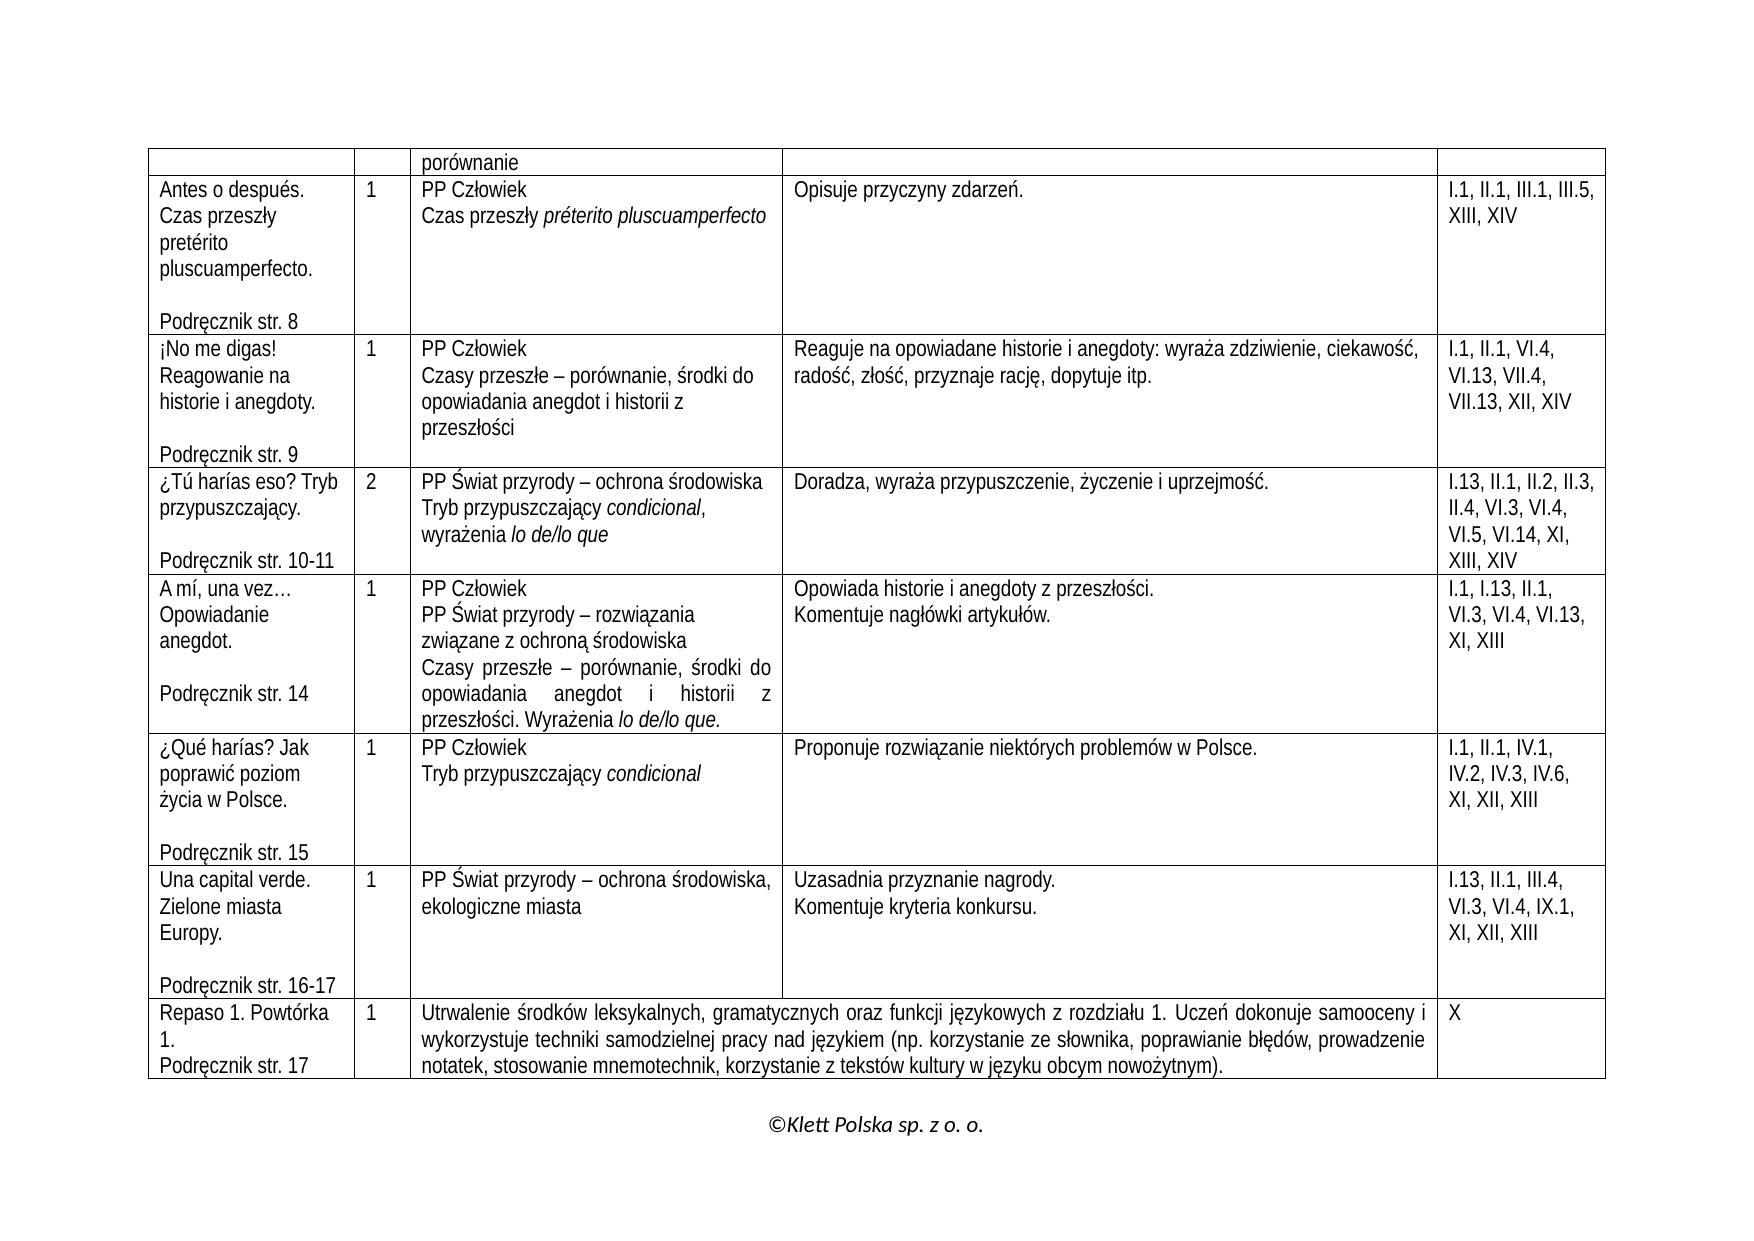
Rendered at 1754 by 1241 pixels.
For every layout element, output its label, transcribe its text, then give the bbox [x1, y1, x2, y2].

table_cell PP Człowiek Czasy przeszłe – porównanie, środki do opowiadania anegdot i historii z przeszłości [411, 335, 782, 467]
table_cell PP Człowiek Tryb przypuszczający condicional [411, 734, 782, 865]
table_cell Una capital verde. Zielone miasta Europy. Podręcznik str. 16-17 [149, 866, 354, 998]
table_cell ¿Qué harías? Jak poprawić poziom życia w Polsce. Podręcznik str. 15 [149, 734, 354, 865]
table_cell 1 [355, 999, 410, 1078]
table_cell 1 [355, 575, 410, 733]
table_cell Doradza, wyraża przypuszczenie, życzenie i uprzejmość. [783, 468, 1437, 573]
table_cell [411, 149, 782, 175]
table_cell I.1, II.1, IV.1, IV.2, IV.3, IV.6, XI, XII, XIII [1438, 734, 1605, 865]
table_cell I.1, II.1, III.1, III.5, XIII, XIV [1438, 176, 1605, 334]
table_cell X [1438, 999, 1605, 1078]
table_cell 1 [355, 866, 410, 998]
table_cell ¿Tú harías eso? Tryb przypuszczający. Podręcznik str. 10-11 [149, 468, 354, 573]
table_cell Antes o después. Czas przeszły pretérito pluscuamperfecto. Podręcznik str. 8 [149, 176, 354, 334]
table_cell Proponuje rozwiązanie niektórych problemów w Polsce. [783, 734, 1437, 865]
table_cell I.1, I.13, II.1, VI.3, VI.4, VI.13, XI, XIII [1438, 575, 1605, 733]
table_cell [1438, 149, 1605, 175]
table_cell PP Świat przyrody – ochrona środowiska Tryb przypuszczający condicional, wyrażenia lo de/lo que [411, 468, 782, 573]
table_cell 1 [355, 734, 410, 865]
table_cell A mí, una vez… Opowiadanie anegdot. Podręcznik str. 14 [149, 575, 354, 733]
table_cell I.1, II.1, VI.4, VI.13, VII.4, VII.13, XII, XIV [1438, 335, 1605, 467]
table_cell 2 [355, 468, 410, 573]
table_cell Uzasadnia przyznanie nagrody. Komentuje kryteria konkursu. [783, 866, 1437, 998]
table_cell ¡No me digas! Reagowanie na historie i anegdoty. Podręcznik str. 9 [149, 335, 354, 467]
table_cell I.13, II.1, III.4, VI.3, VI.4, IX.1, XI, XII, XIII [1438, 866, 1605, 998]
table_cell Opisuje przyczyny zdarzeń. [783, 176, 1437, 334]
table_cell Opowiada historie i anegdoty z przeszłości. Komentuje nagłówki artykułów. [783, 575, 1437, 733]
table_cell Repaso 1. Powtórka 1. Podręcznik str. 17 [149, 999, 354, 1078]
table_cell PP Człowiek PP Świat przyrody – rozwiązania związane z ochroną środowiska Czasy przeszłe – porównanie, środki do opowiadania anegdot i historii z przeszłości. Wyrażenia lo de/lo que. [411, 575, 782, 733]
table_cell 1 [355, 149, 410, 175]
table_cell I.13, II.1, II.2, II.3, II.4, VI.3, VI.4, VI.5, VI.14, XI, XIII, XIV [1438, 468, 1605, 573]
table_cell Reaguje na opowiadane historie i anegdoty: wyraża zdziwienie, ciekawość, radość, złość, przyznaje rację, dopytuje itp. [783, 335, 1437, 467]
table_cell 1 [355, 176, 410, 334]
table_cell PP Świat przyrody – ochrona środowiska, ekologiczne miasta [411, 866, 782, 998]
table_cell Utrwalenie środków leksykalnych, gramatycznych oraz funkcji językowych z rozdziału 1. Uczeń dokonuje samooceny i wykorzystuje techniki samodzielnej pracy nad językiem (np. korzystanie ze słownika, poprawianie błędów, prowadzenie notatek, stosowanie mnemotechnik, korzystanie z tekstów kultury w języku obcym nowożytnym). [411, 999, 1437, 1078]
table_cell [783, 149, 1437, 175]
table_cell PP Człowiek Czas przeszły préterito pluscuamperfecto [411, 176, 782, 334]
table_cell 1 [355, 335, 410, 467]
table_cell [149, 149, 354, 175]
